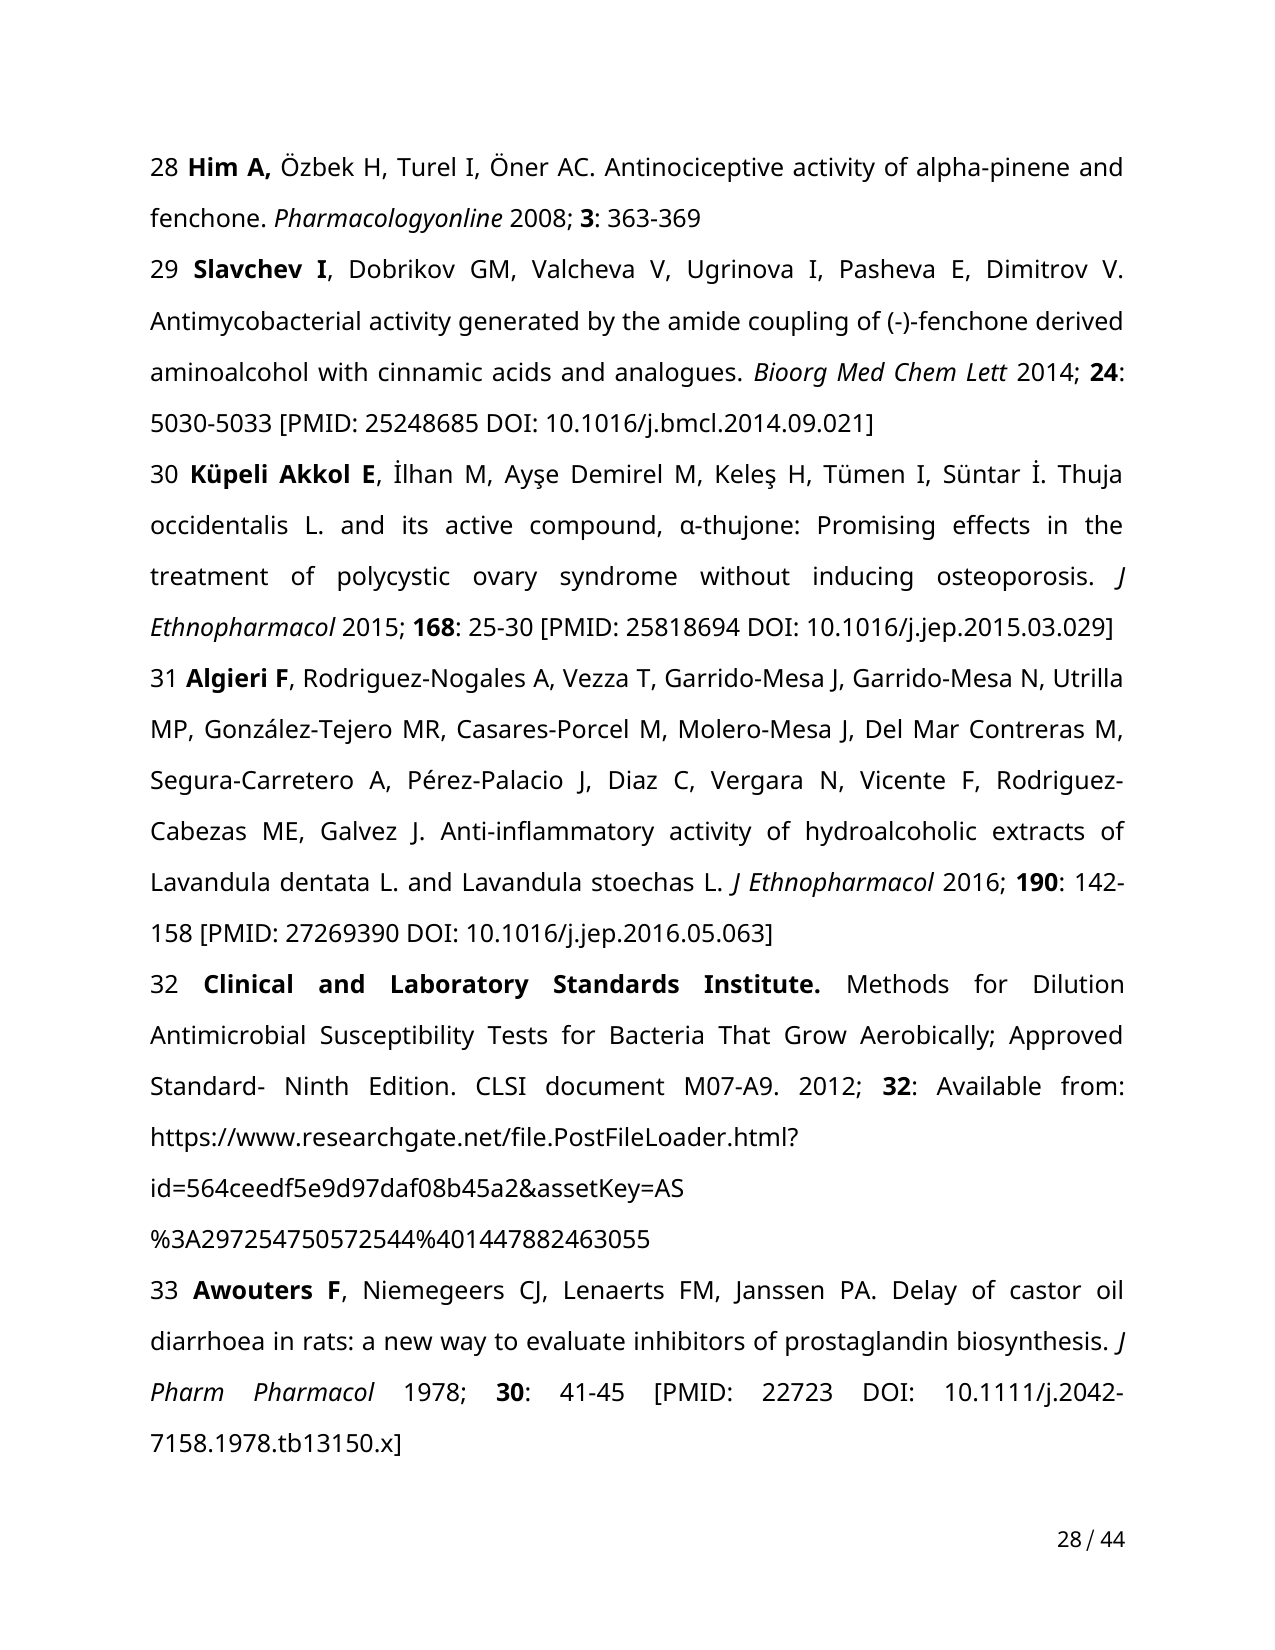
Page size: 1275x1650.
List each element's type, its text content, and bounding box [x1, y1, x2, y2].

text 29 Slavchev I, Dobrikov GM, Valcheva V, Ugrinova I, Pasheva E, Dimitrov V. Antimycobacterial activity generated by the amide coupling of (-)-fenchone derived aminoalcohol with cinnamic acids and analogues. Bioorg Med Chem Lett 2014; 24: 5030-5033 [PMID: 25248685 DOI: 10.1016/j.bmcl.2014.09.021] [150, 252, 1125, 439]
text 30 Küpeli Akkol E, İlhan M, Ayşe Demirel M, Keleş H, Tümen I, Süntar İ. Thuja occidentalis L. and its active compound, α-thujone: Promising effects in the treatment of polycystic ovary syndrome without inducing osteoporosis. J Ethnopharmacol 2015; 168: 25-30 [PMID: 25818694 DOI: 10.1016/j.jep.2015.03.029] [150, 456, 1125, 643]
text 28 Him A, Özbek H, Turel I, Öner AC. Antinociceptive activity of alpha-pinene and fenchone. Pharmacologyonline 2008; 3: 363-369 [150, 150, 1125, 235]
text 32 Clinical and Laboratory Standards Institute. Methods for Dilution Antimicrobial Susceptibility Tests for Bacteria That Grow Aerobically; Approved Standard- Ninth Edition. CLSI document M07-A9. 2012; 32: Available from: https://www.researchgate.net/file.PostFileLoader.html?id=564ceedf5e9d97daf08b45a2&assetKey=AS%3A297254750572544%401447882463055 [150, 967, 1125, 1256]
text 31 Algieri F, Rodriguez-Nogales A, Vezza T, Garrido-Mesa J, Garrido-Mesa N, Utrilla MP, González-Tejero MR, Casares-Porcel M, Molero-Mesa J, Del Mar Contreras M, Segura-Carretero A, Pérez-Palacio J, Diaz C, Vergara N, Vicente F, Rodriguez-Cabezas ME, Galvez J. Anti-inflammatory activity of hydroalcoholic extracts of Lavandula dentata L. and Lavandula stoechas L. J Ethnopharmacol 2016; 190: 142-158 [PMID: 27269390 DOI: 10.1016/j.jep.2016.05.063] [150, 660, 1125, 950]
text 33 Awouters F, Niemegeers CJ, Lenaerts FM, Janssen PA. Delay of castor oil diarrhoea in rats: a new way to evaluate inhibitors of prostaglandin biosynthesis. J Pharm Pharmacol 1978; 30: 41-45 [PMID: 22723 DOI: 10.1111/j.2042-7158.1978.tb13150.x] [150, 1273, 1125, 1460]
